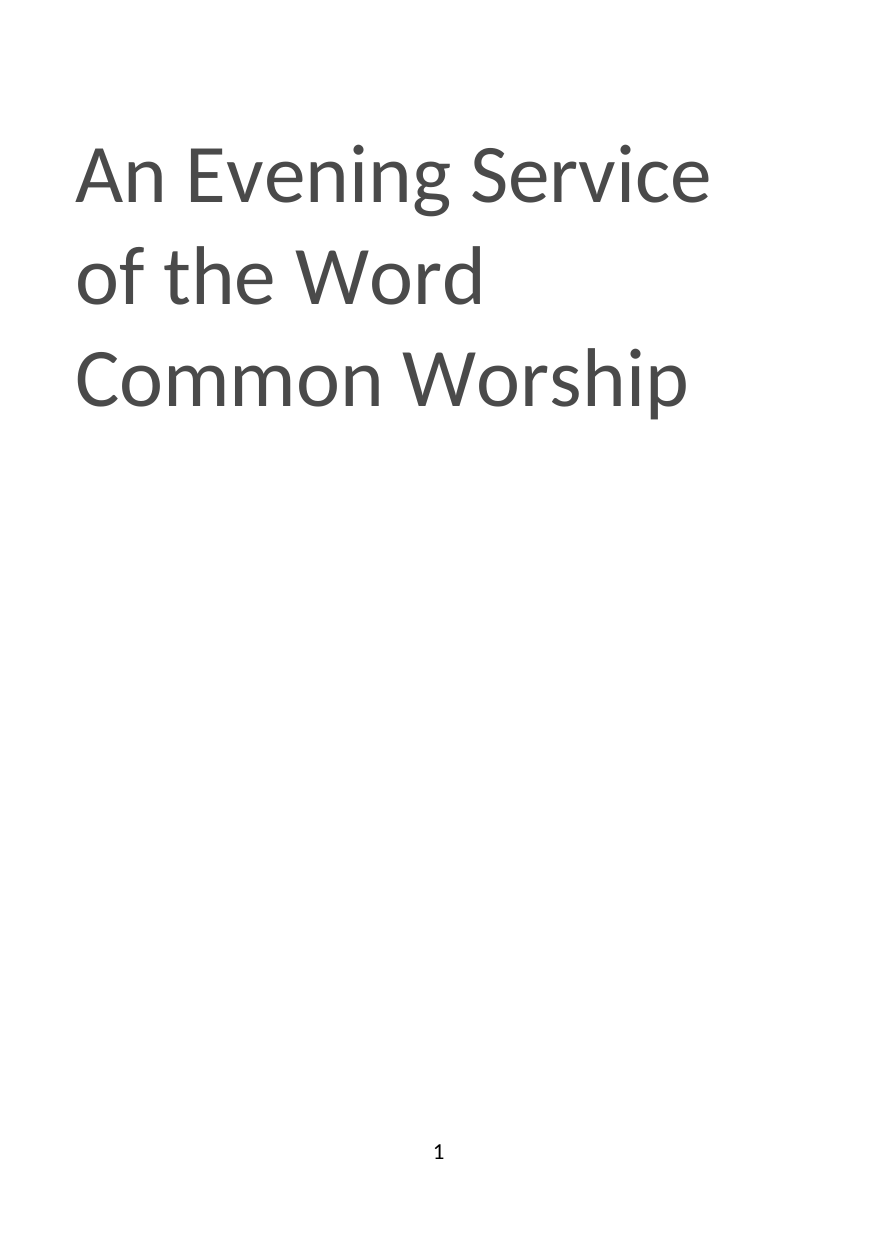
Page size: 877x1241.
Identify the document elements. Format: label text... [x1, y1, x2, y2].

text of the Word [75, 224, 802, 325]
text An Evening Service [75, 122, 802, 224]
text Common Worship [75, 325, 802, 427]
